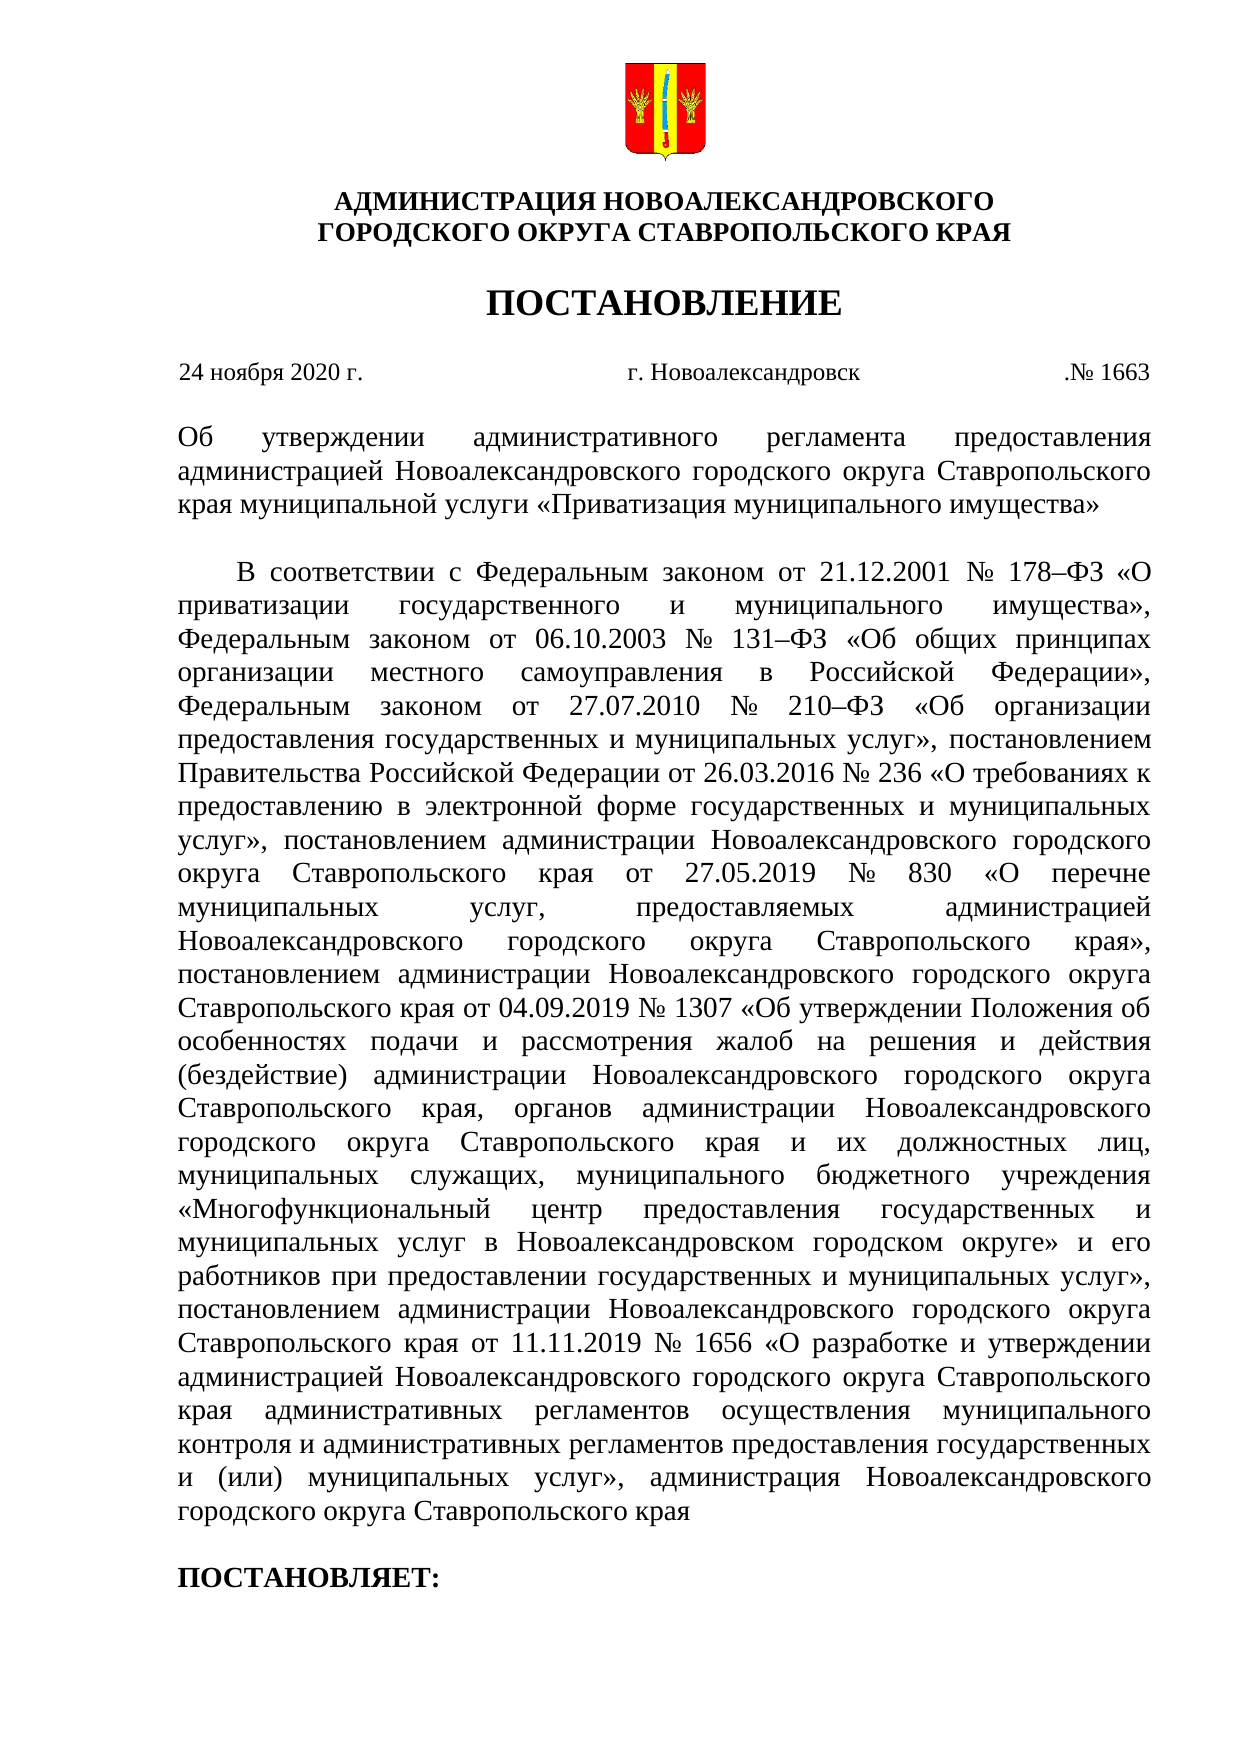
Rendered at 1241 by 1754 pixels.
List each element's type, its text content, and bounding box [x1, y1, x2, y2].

text 24 ноября 2020 г. г. Новоалександровск .№ 1663 [177, 357, 1152, 386]
text ПОСТАНОВЛЯЕТ: [177, 1560, 1152, 1593]
text ГОРОДСКОГО ОКРУГА СТАВРОПОЛЬСКОГО КРАЯ [177, 216, 1152, 247]
text В соответствии с Федеральным законом от 21.12.2001 № 178–ФЗ «О приватизации государственного и муниципального имущества», Федеральным законом от 06.10.2003 № 131–ФЗ «Об общих принципах организации местного самоуправления в Российской Федерации», Федеральным законом от 27.07.2010 № 210–ФЗ «Об организации предоставления государственных и муниципальных услуг», постановлением Правительства Российской Федерации от 26.03.2016 № 236 «О требованиях к предоставлению в электронной форме государственных и муниципальных услуг», постановлением администрации Новоалександровского городского округа Ставропольского края от 27.05.2019 № 830 «О перечне муниципальных услуг, предоставляемых администрацией Новоалександровского городского округа Ставропольского края», постановлением администрации Новоалександровского городского округа Ставропольского края от 04.09.2019 № 1307 «Об утверждении Положения об особенностях подачи и рассмотрения жалоб на решения и действия (бездействие) администрации Новоалександровского городского округа Ставропольского края, органов администрации Новоалександровского городского округа Ставропольского края и их должностных лиц, муниципальных служащих, муниципального бюджетного учреждения «Многофункциональный центр предоставления государственных и муниципальных услуг в Новоалександровском городском округе» и его работников при предоставлении государственных и муниципальных услуг», постановлением администрации Новоалександровского городского округа Ставропольского края от 11.11.2019 № 1656 «О разработке и утверждении администрацией Новоалександровского городского округа Ставропольского края административных регламентов осуществления муниципального контроля и административных регламентов предоставления государственных и (или) муниципальных услуг», администрация Новоалександровского городского округа Ставропольского края [177, 554, 1152, 1526]
title Об утверждении административного регламента предоставления администрацией Новоалександровского городского округа Ставропольского края муниципальной услуги «Приватизация муниципального имущества» [177, 419, 1152, 520]
text АДМИНИСТРАЦИЯ НОВОАЛЕКСАНДРОВСКОГО [177, 185, 1152, 216]
picture [612, 59, 717, 161]
text ПОСТАНОВЛЕНИЕ [177, 281, 1152, 324]
